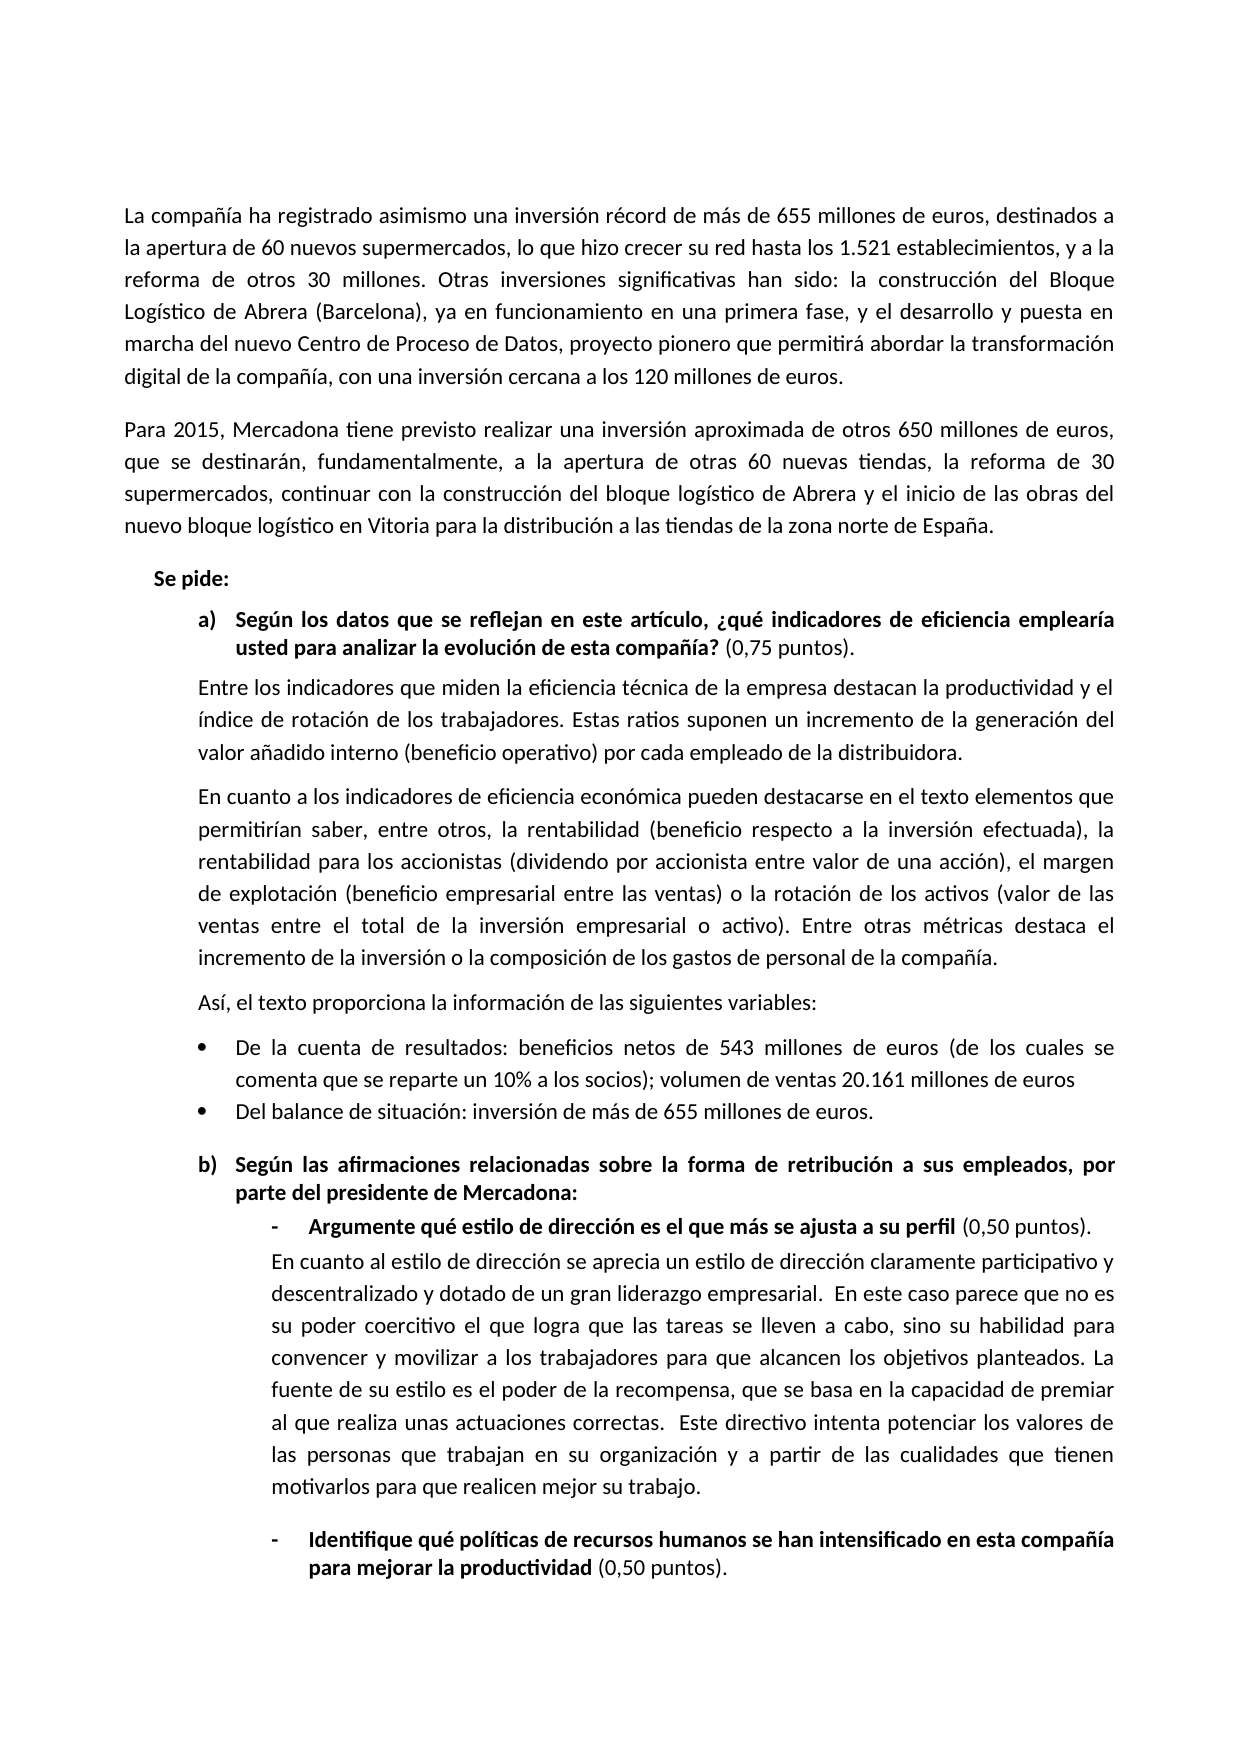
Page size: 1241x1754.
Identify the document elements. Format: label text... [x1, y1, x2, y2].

list Del balance de situación: inversión de más de 655 millones de euros. [198, 1097, 1116, 1125]
list Según las afirmaciones relacionadas sobre la forma de retribución a sus empleados, por parte del presidente de Mercadona: [198, 1150, 1116, 1206]
list Argumente qué estilo de dirección es el que más se ajusta a su perfil (0,50 puntos). [271, 1212, 1116, 1241]
text Entre los indicadores que miden la eficiencia técnica de la empresa destacan la productividad y el índice de rotación de los trabajadores. Estas ratios suponen un incremento de la generación del valor añadido interno (beneficio operativo) por cada empleado de la distribuidora. [198, 673, 1116, 766]
list Según los datos que se reflejan en este artículo, ¿qué indicadores de eficiencia emplearía usted para analizar la evolución de esta compañía? (0,75 puntos). [198, 605, 1116, 661]
text Así, el texto proporciona la información de las siguientes variables: [198, 988, 1116, 1016]
text La compañía ha registrado asimismo una inversión récord de más de 655 millones de euros, destinados a la apertura de 60 nuevos supermercados, lo que hizo crecer su red hasta los 1.521 establecimientos, y a la reforma de otros 30 millones. Otras inversiones significativas han sido: la construcción del Bloque Logístico de Abrera (Barcelona), ya en funcionamiento en una primera fase, y el desarrollo y puesta en marcha del nuevo Centro de Proceso de Datos, proyecto pionero que permitirá abordar la transformación digital de la compañía, con una inversión cercana a los 120 millones de euros. [124, 201, 1116, 390]
text Para 2015, Mercadona tiene previsto realizar una inversión aproximada de otros 650 millones de euros, que se destinarán, fundamentalmente, a la apertura de otras 60 nuevas tiendas, la reforma de 30 supermercados, continuar con la construcción del bloque logístico de Abrera y el inicio de las obras del nuevo bloque logístico en Vitoria para la distribución a las tiendas de la zona norte de España. [124, 415, 1116, 539]
text En cuanto al estilo de dirección se aprecia un estilo de dirección claramente participativo y descentralizado y dotado de un gran liderazgo empresarial. En este caso parece que no es su poder coercitivo el que logra que las tareas se lleven a cabo, sino su habilidad para convencer y movilizar a los trabajadores para que alcancen los objetivos planteados. La fuente de su estilo es el poder de la recompensa, que se basa en la capacidad de premiar al que realiza unas actuaciones correctas. Este directivo intenta potenciar los valores de las personas que trabajan en su organización y a partir de las cualidades que tienen motivarlos para que realicen mejor su trabajo. [271, 1247, 1116, 1500]
text Se pide: [154, 564, 1116, 592]
text En cuanto a los indicadores de eficiencia económica pueden destacarse en el texto elementos que permitirían saber, entre otros, la rentabilidad (beneficio respecto a la inversión efectuada), la rentabilidad para los accionistas (dividendo por accionista entre valor de una acción), el margen de explotación (beneficio empresarial entre las ventas) o la rotación de los activos (valor de las ventas entre el total de la inversión empresarial o activo). Entre otras métricas destaca el incremento de la inversión o la composición de los gastos de personal de la compañía. [198, 782, 1116, 971]
list Identifique qué políticas de recursos humanos se han intensificado en esta compañía para mejorar la productividad (0,50 puntos). [271, 1525, 1116, 1581]
list De la cuenta de resultados: beneficios netos de 543 millones de euros (de los cuales se comenta que se reparte un 10% a los socios); volumen de ventas 20.161 millones de euros [198, 1033, 1116, 1093]
